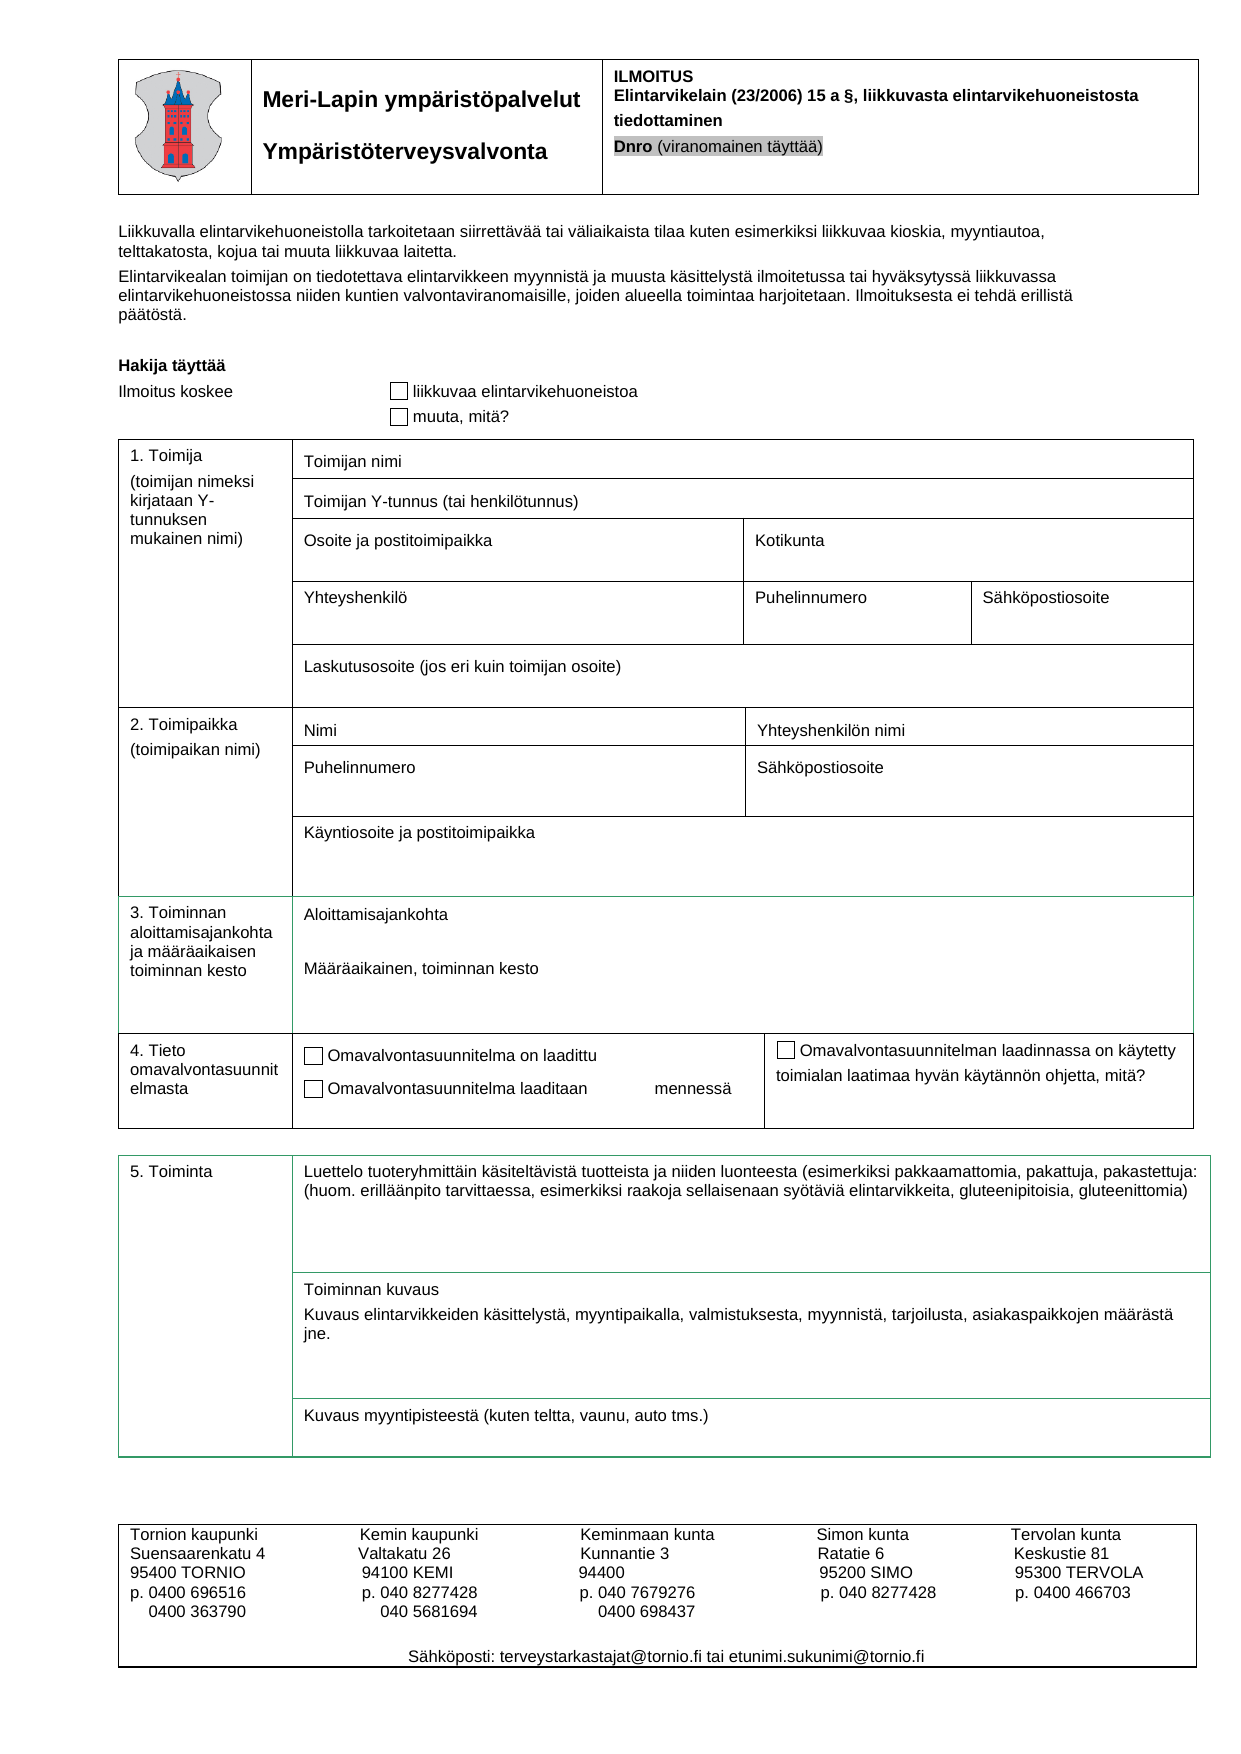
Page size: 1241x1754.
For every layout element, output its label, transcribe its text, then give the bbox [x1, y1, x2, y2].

table_cell 3. Toiminnan aloittamisajankohta ja määräaikaisen toiminnan kesto [119, 897, 292, 1033]
table_cell Aloittamisajankohta Määräaikainen, toiminnan kesto [293, 897, 1193, 1033]
picture [129, 66, 228, 186]
text Hakija täyttää [118, 356, 1122, 375]
table_cell Osoite ja postitoimipaikka [293, 519, 743, 581]
table_header 5. Toiminta 6. Maahan tuotavat elintarvikkeet [119, 1156, 292, 1456]
text Elintarvikealan toimijan on tiedotettava elintarvikkeen myynnistä ja muusta käsittelystä ilmoitetussa tai hyväksytyssä liikkuvassa elintarvikehuoneistossa niiden kuntien valvontaviranomaisille, joiden alueella toimintaa harjoitetaan. Ilmoituksesta ei tehdä erillistä päätöstä. [118, 267, 1122, 324]
text Ilmoitus koskee liikkuvaa elintarvikehuoneistoa [118, 381, 1122, 401]
text Liikkuvalla elintarvikehuoneistolla tarkoitetaan siirrettävää tai väliaikaista tilaa kuten esimerkiksi liikkuvaa kioskia, myyntiautoa, telttakatosta, kojua tai muuta liikkuvaa laitetta. [118, 222, 1122, 261]
table_cell Toiminnan kuvaus Kuvaus elintarvikkeiden käsittelystä, myyntipaikalla, valmistuksesta, myynnistä, tarjoilusta, asiakaspaikkojen määrästä jne. [293, 1273, 1210, 1398]
table_cell Yhteyshenkilö [293, 582, 743, 644]
table_cell Omavalvontasuunnitelma on laadittu Omavalvontasuunnitelma laaditaan mennessä [293, 1034, 764, 1127]
table_cell Omavalvontasuunnitelman laadinnassa on käytetty toimialan laatimaa hyvän käytännön ohjetta, mitä? [765, 1034, 1193, 1127]
table_cell Laskutusosoite (jos eri kuin toimijan osoite) [293, 645, 1193, 707]
table_cell Nimi [293, 708, 745, 745]
table_cell 4. Tieto omavalvontasuunnitelmasta [119, 1034, 292, 1127]
table_cell 2. Toimipaikka (toimipaikan nimi) [119, 708, 292, 896]
text muuta, mitä? [389, 407, 1122, 426]
table_cell Sähköpostiosoite [972, 582, 1193, 644]
table_cell Puhelinnumero [744, 582, 971, 644]
table_cell Puhelinnumero [293, 746, 745, 816]
table_header Toimijan nimi [293, 440, 1193, 478]
table_cell Toimijan Y-tunnus (tai henkilötunnus) [293, 479, 1193, 518]
table_cell Sähköpostiosoite [746, 746, 1193, 816]
table_header Luettelo tuoteryhmittäin käsiteltävistä tuotteista ja niiden luonteesta (esimerkiksi pakkaamattomia, pakattuja, pakastettuja: (huom. erilläänpito tarvittaessa, esimerkiksi raakoja sellaisenaan syötäviä elintarvikkeita, gluteenipitoisia, gluteenittomia) [293, 1156, 1210, 1272]
table_header 1. Toimija (toimijan nimeksi kirjataan Y-tunnuksen mukainen nimi) [119, 440, 292, 707]
table_cell Yhteyshenkilön nimi [746, 708, 1193, 745]
table_cell Kotikunta [744, 519, 1193, 581]
table_cell Käyntiosoite ja postitoimipaikka [293, 817, 1193, 896]
table_cell Kuvaus myyntipisteestä (kuten teltta, vaunu, auto tms.) [293, 1399, 1210, 1456]
